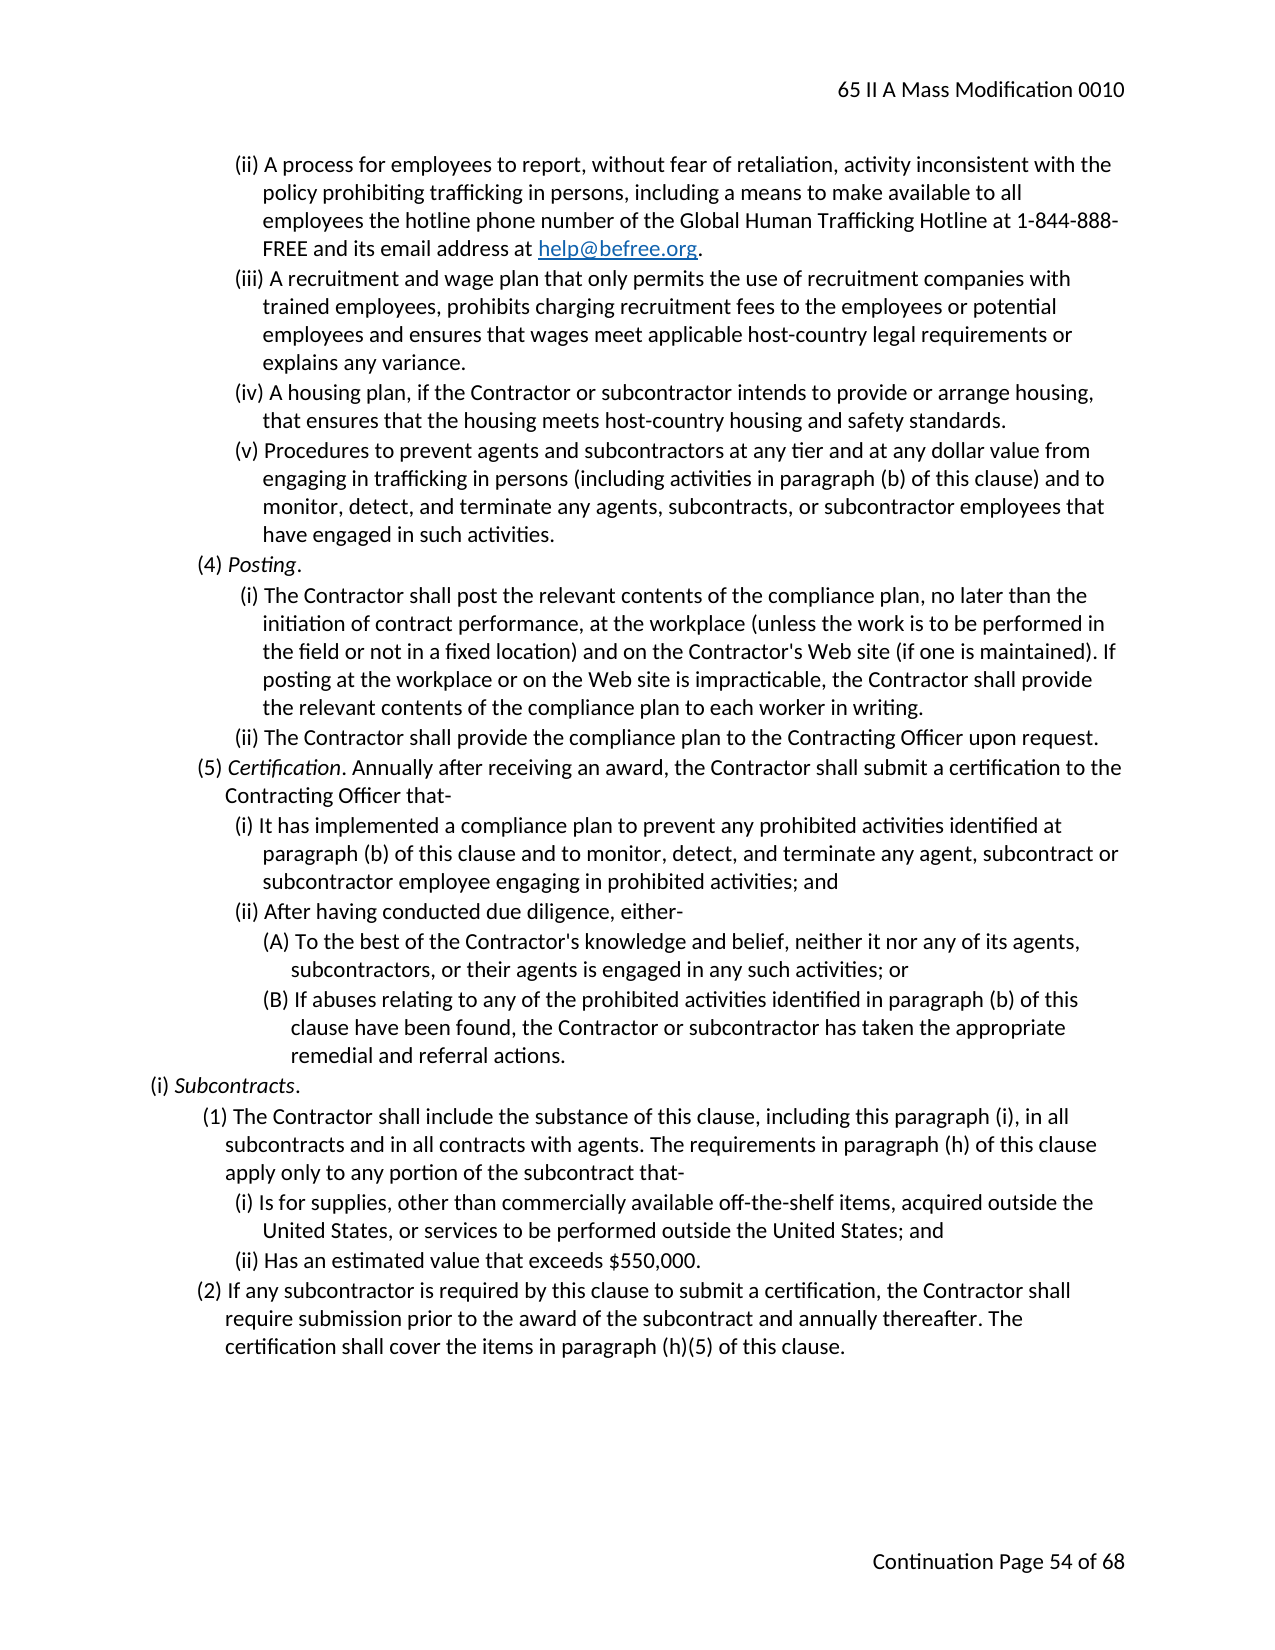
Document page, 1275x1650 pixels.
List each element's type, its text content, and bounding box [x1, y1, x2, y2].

text (ii) A process for employees to report, without fear of retaliation, activity inconsistent with the policy prohibiting trafficking in persons, including a means to make available to all employees the hotline phone number of the Global Human Trafficking Hotline at 1-844-888-FREE and its email address at help@befree.org. [234, 150, 1125, 262]
text (ii) Has an estimated value that exceeds $550,000. [234, 1246, 1125, 1274]
text (i) It has implemented a compliance plan to prevent any prohibited activities identified at paragraph (b) of this clause and to monitor, detect, and terminate any agent, subcontract or subcontractor employee engaging in prohibited activities; and [234, 811, 1125, 895]
text (1) The Contractor shall include the substance of this clause, including this paragraph (i), in all subcontracts and in all contracts with agents. The requirements in paragraph (h) of this clause apply only to any portion of the subcontract that- [197, 1102, 1125, 1186]
text (v) Procedures to prevent agents and subcontractors at any tier and at any dollar value from engaging in trafficking in persons (including activities in paragraph (b) of this clause) and to monitor, detect, and terminate any agents, subcontracts, or subcontractor employees that have engaged in such activities. [234, 436, 1125, 548]
text (4) Posting. [197, 551, 1125, 579]
text (ii) After having conducted due diligence, either- [234, 897, 1125, 925]
text (i) The Contractor shall post the relevant contents of the compliance plan, no later than the initiation of contract performance, at the workplace (unless the work is to be performed in the field or not in a fixed location) and on the Contractor's Web site (if one is maintained). If posting at the workplace or on the Web site is impracticable, the Contractor shall provide the relevant contents of the compliance plan to each worker in writing. [234, 581, 1125, 721]
text (2) If any subcontractor is required by this clause to submit a certification, the Contractor shall require submission prior to the award of the subcontract and annually thereafter. The certification shall cover the items in paragraph (h)(5) of this clause. [196, 1276, 1125, 1360]
text (i) Is for supplies, other than commercially available off-the-shelf items, acquired outside the United States, or services to be performed outside the United States; and [234, 1188, 1125, 1244]
text (i) Subcontracts. [150, 1072, 1125, 1100]
text (iv) A housing plan, if the Contractor or subcontractor intends to provide or arrange housing, that ensures that the housing meets host-country housing and safety standards. [234, 378, 1125, 434]
text (5) Certification. Annually after receiving an award, the Contractor shall submit a certification to the Contracting Officer that- [197, 753, 1125, 809]
text (A) To the best of the Contractor's knowledge and belief, neither it nor any of its agents, subcontractors, or their agents is engaged in any such activities; or [262, 927, 1125, 983]
text (ii) The Contractor shall provide the compliance plan to the Contracting Officer upon request. [234, 723, 1125, 751]
text (iii) A recruitment and wage plan that only permits the use of recruitment companies with trained employees, prohibits charging recruitment fees to the employees or potential employees and ensures that wages meet applicable host-country legal requirements or explains any variance. [234, 264, 1125, 376]
text (B) If abuses relating to any of the prohibited activities identified in paragraph (b) of this clause have been found, the Contractor or subcontractor has taken the appropriate remedial and referral actions. [262, 986, 1125, 1069]
